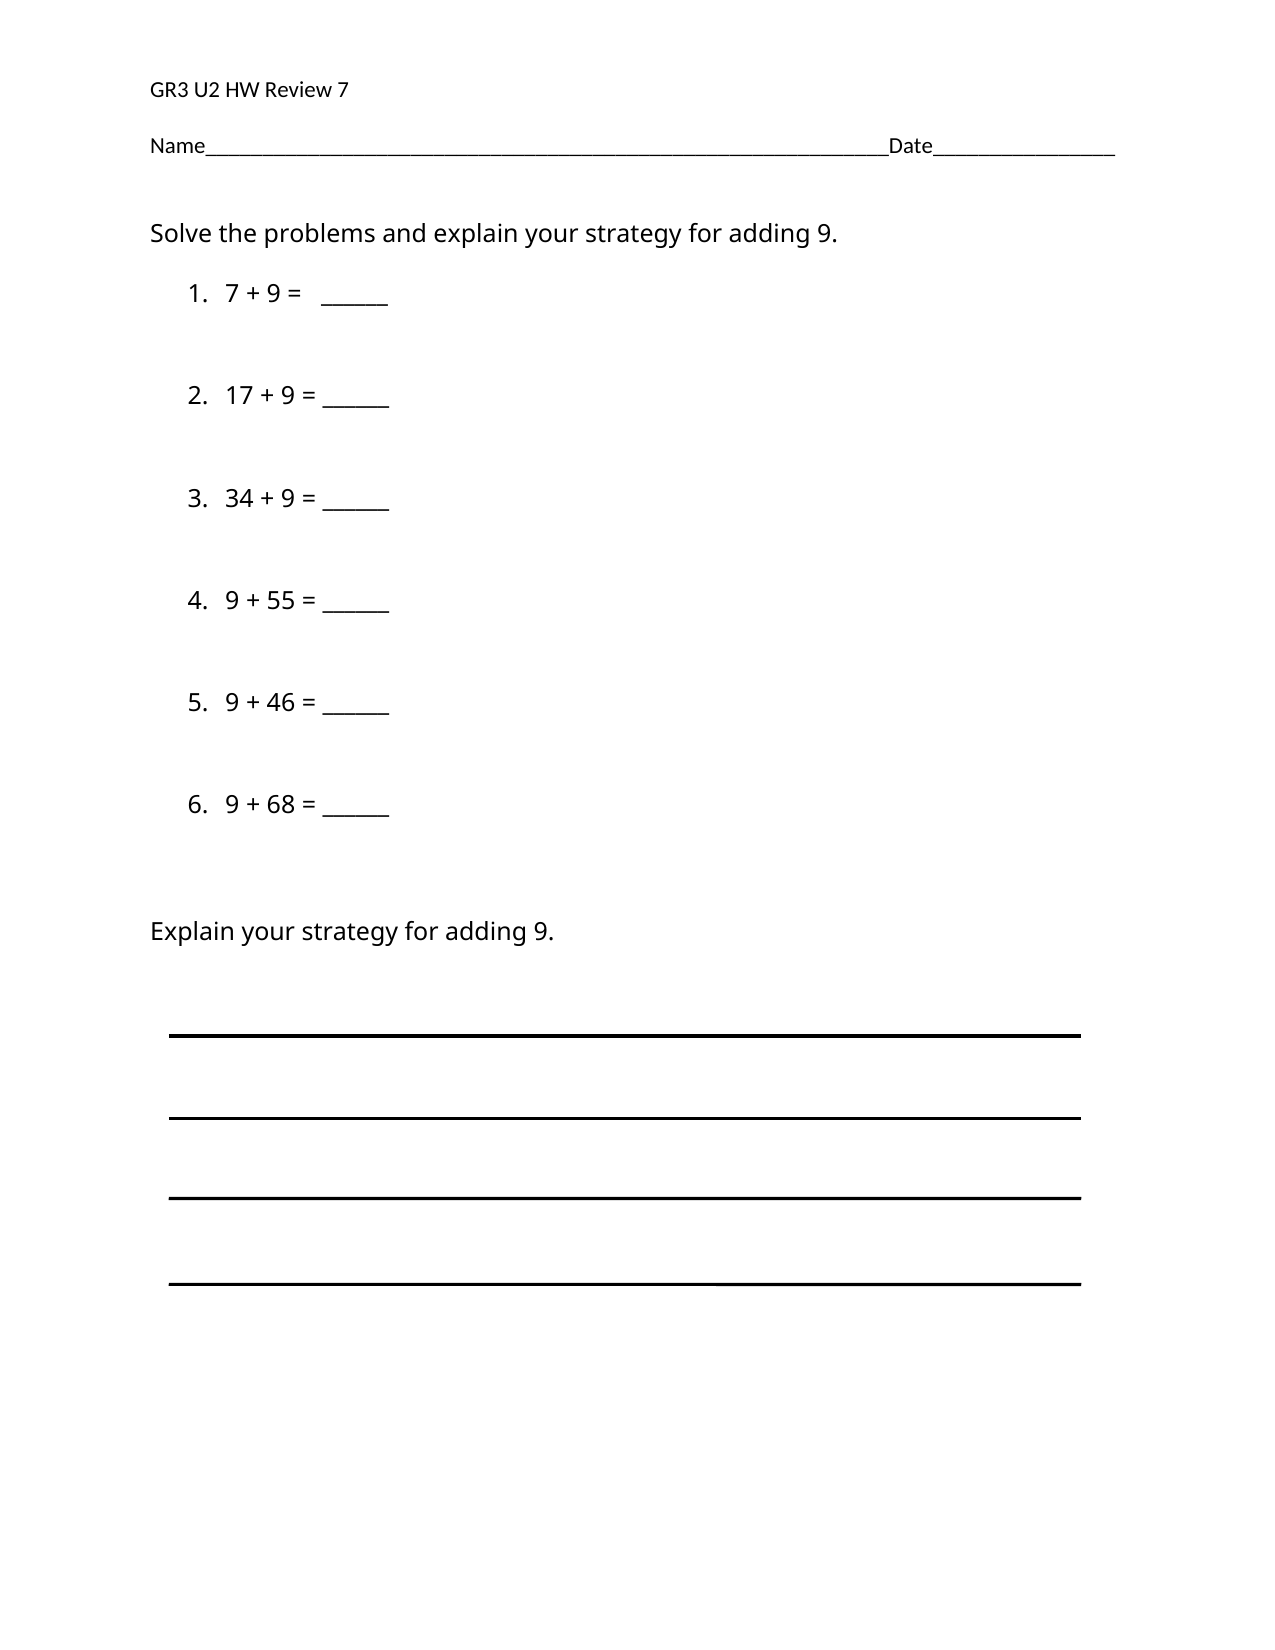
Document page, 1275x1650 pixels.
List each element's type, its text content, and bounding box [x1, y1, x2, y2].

list 9 + 46 = ______ [187, 684, 1125, 719]
list 17 + 9 = ______ [187, 378, 1125, 412]
text Solve the problems and explain your strategy for adding 9. [150, 216, 1125, 250]
list 34 + 9 = ______ [187, 480, 1125, 514]
list 9 + 55 = ______ [187, 582, 1125, 616]
list 7 + 9 = ______ [187, 276, 1125, 310]
list 9 + 68 = ______ [187, 787, 1125, 821]
text Explain your strategy for adding 9. [150, 914, 1125, 948]
